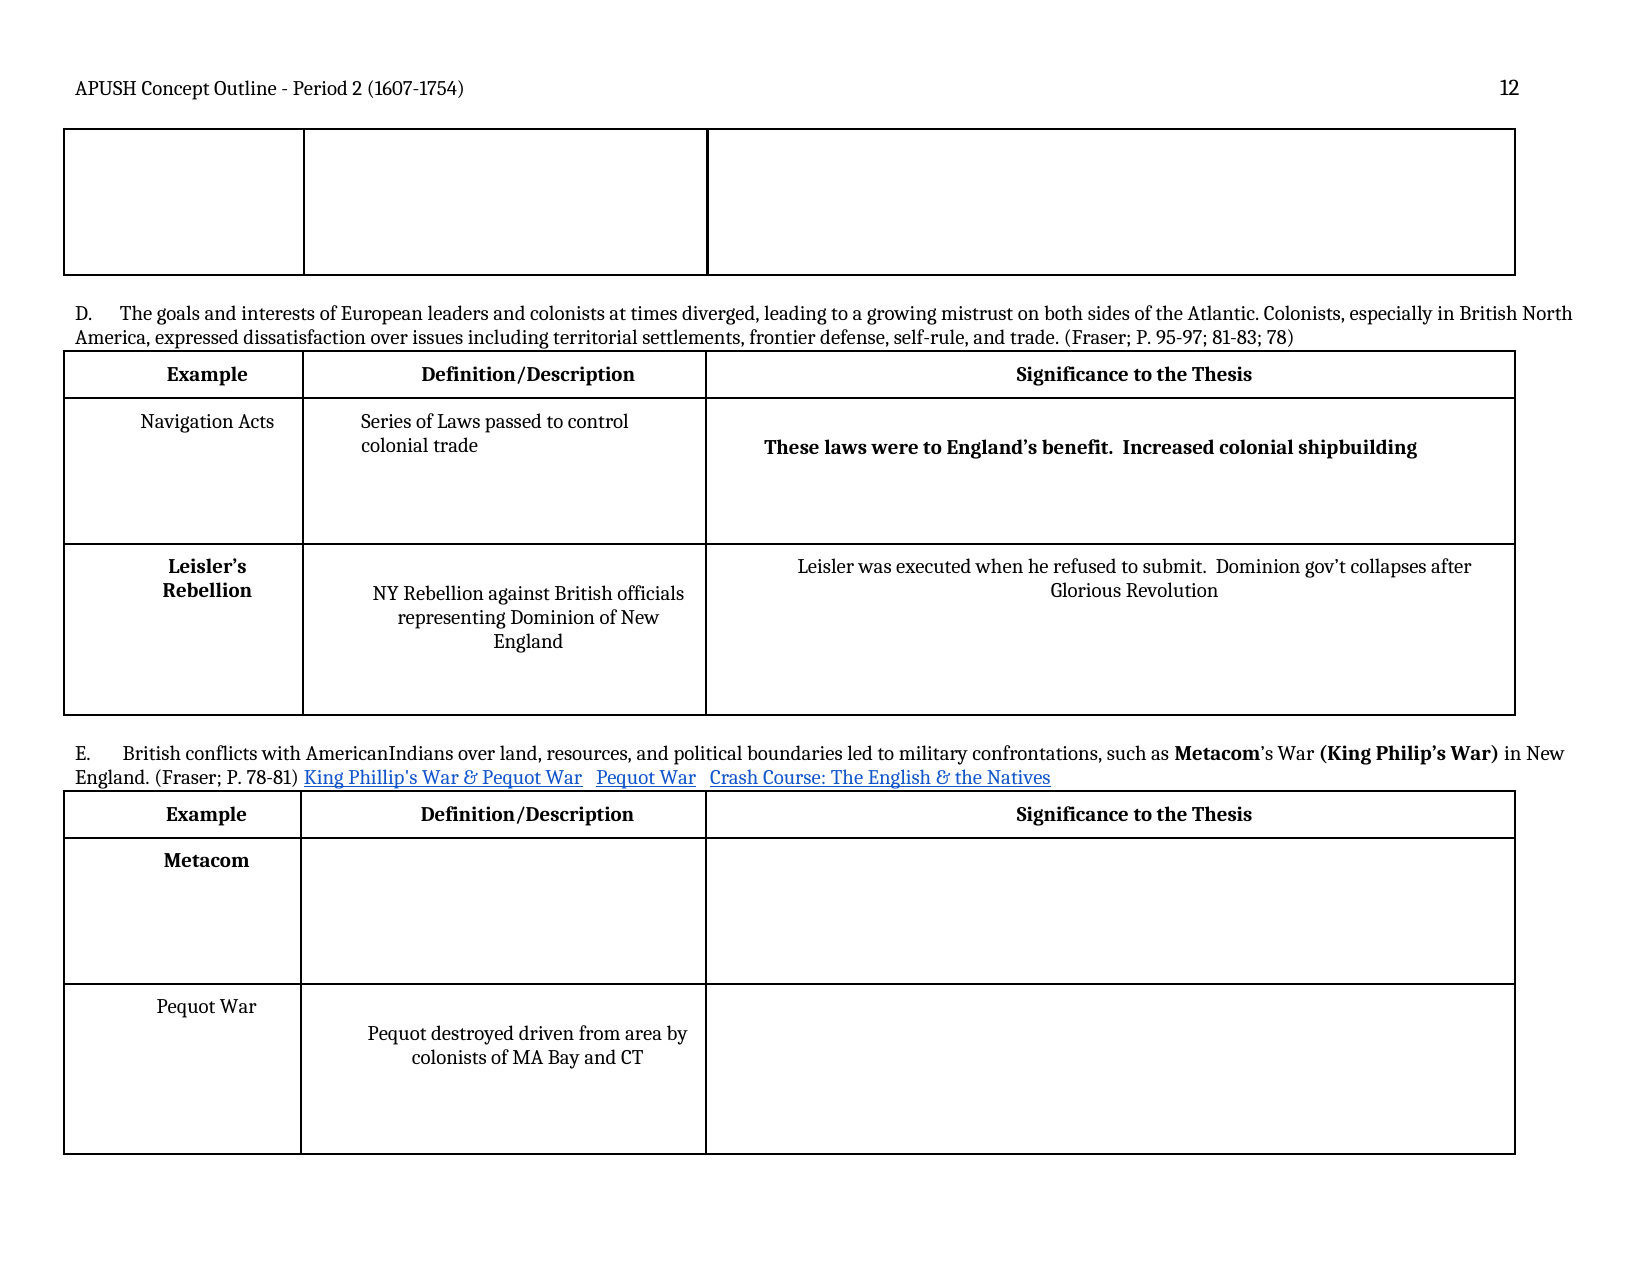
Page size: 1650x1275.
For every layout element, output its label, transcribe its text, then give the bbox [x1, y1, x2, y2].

table_header Significance to the Thesis [707, 352, 1514, 397]
table_cell Leisler’s Rebellion [65, 545, 302, 713]
table_cell Leisler was executed when he refused to submit. Dominion gov’t collapses after Glorious Revolution [707, 545, 1514, 713]
table_cell Metacom [65, 839, 300, 982]
table_header Significance to the Thesis [707, 792, 1514, 837]
table_cell NY Rebellion against British officials representing Dominion of New England [304, 545, 705, 713]
table_cell [709, 130, 1514, 273]
table_cell [707, 839, 1514, 982]
table_cell Navigation Acts [65, 399, 302, 543]
table_cell [305, 130, 706, 273]
table_header Example [65, 352, 302, 397]
table_header Definition/Description [302, 792, 705, 837]
table_header Definition/Description [304, 352, 705, 397]
table_cell These laws were to England’s benefit. Increased colonial shipbuilding [707, 399, 1514, 543]
table_header Example [65, 792, 300, 837]
text E. British conflicts with American Indians over land, resources, and political boundaries led to military confrontations, such as Metacom’s War (King Philip’s War) in New England. (Fraser; P. 78-81) King Phillip's War & Pequot War Pequot War Crash Course: The English & the Natives [75, 742, 1575, 790]
table_cell [707, 985, 1514, 1153]
table_cell [302, 839, 705, 982]
text D. The goals and interests of European leaders and colonists at times diverged, leading to a growing mistrust on both sides of the Atlantic. Colonists, especially in British North America, expressed dissatisfaction over issues including territorial settlements, frontier defense, self-rule, and trade. (Fraser; P. 95-97; 81-83; 78) [75, 302, 1575, 350]
table_cell Pequot destroyed driven from area by colonists of MA Bay and CT [302, 985, 705, 1153]
table_cell [65, 130, 303, 273]
table_cell Series of Laws passed to control colonial trade [304, 399, 705, 543]
table_cell Pequot War [65, 985, 300, 1153]
